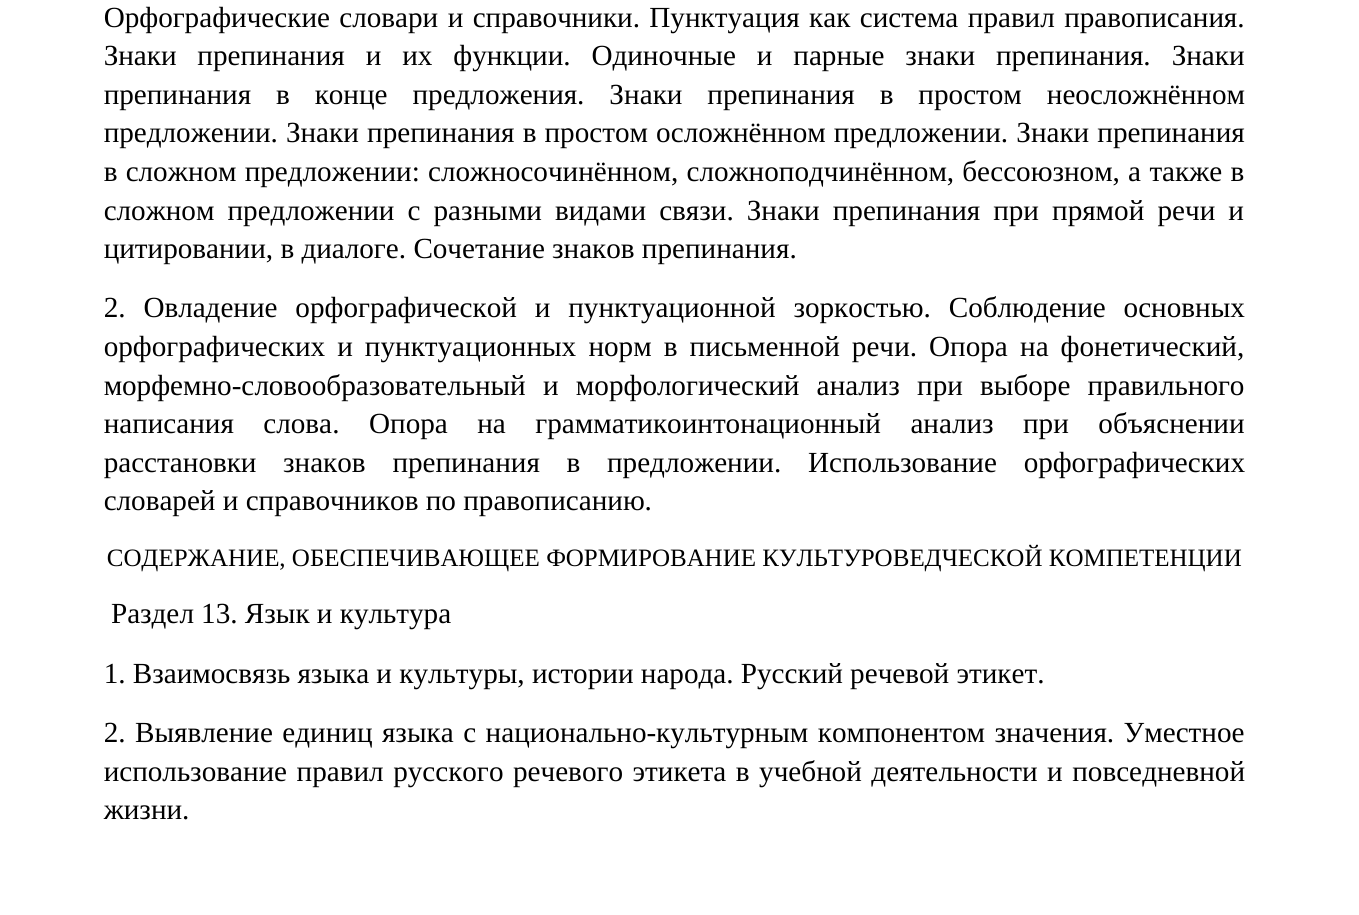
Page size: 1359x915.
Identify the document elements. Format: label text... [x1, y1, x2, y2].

text СОДЕРЖАНИЕ, ОБЕСПЕЧИВАЮЩЕЕ ФОРМИРОВАНИЕ КУЛЬТУРОВЕДЧЕСКОЙ КОМПЕТЕНЦИИ [103, 543, 1246, 571]
text 2. Выявление единиц языка с национально-культурным компонентом значения. Уместное использование правил русского речевого этикета в учебной деятельности и повседневной жизни. [103, 715, 1246, 826]
text Орфографические словари и справочники. Пунктуация как система правил правописания. Знаки препинания и их функции. Одиночные и парные знаки препинания. Знаки препинания в конце предложения. Знаки препинания в простом неосложнённом предложении. Знаки препинания в простом осложнённом предложении. Знаки препинания в сложном предложении: сложносочинённом, сложноподчинённом, бессоюзном, а также в сложном предложении с разными видами связи. Знаки препинания при прямой речи и цитировании, в диалоге. Сочетание знаков препинания. [103, 0, 1246, 265]
text 2. Овладение орфографической и пунктуационной зоркостью. Соблюдение основных орфографических и пунктуационных норм в письменной речи. Опора на фонетический, морфемно-словообразовательный и морфологический анализ при выборе правильного написания слова. Опора на грамматикоинтонационный анализ при объяснении расстановки знаков препинания в предложении. Использование орфографических словарей и справочников по правописанию. [103, 291, 1246, 517]
text Раздел 13. Язык и культура [103, 597, 1246, 630]
text 1. Взаимосвязь языка и культуры, истории народа. Русский речевой этикет. [103, 656, 1246, 689]
